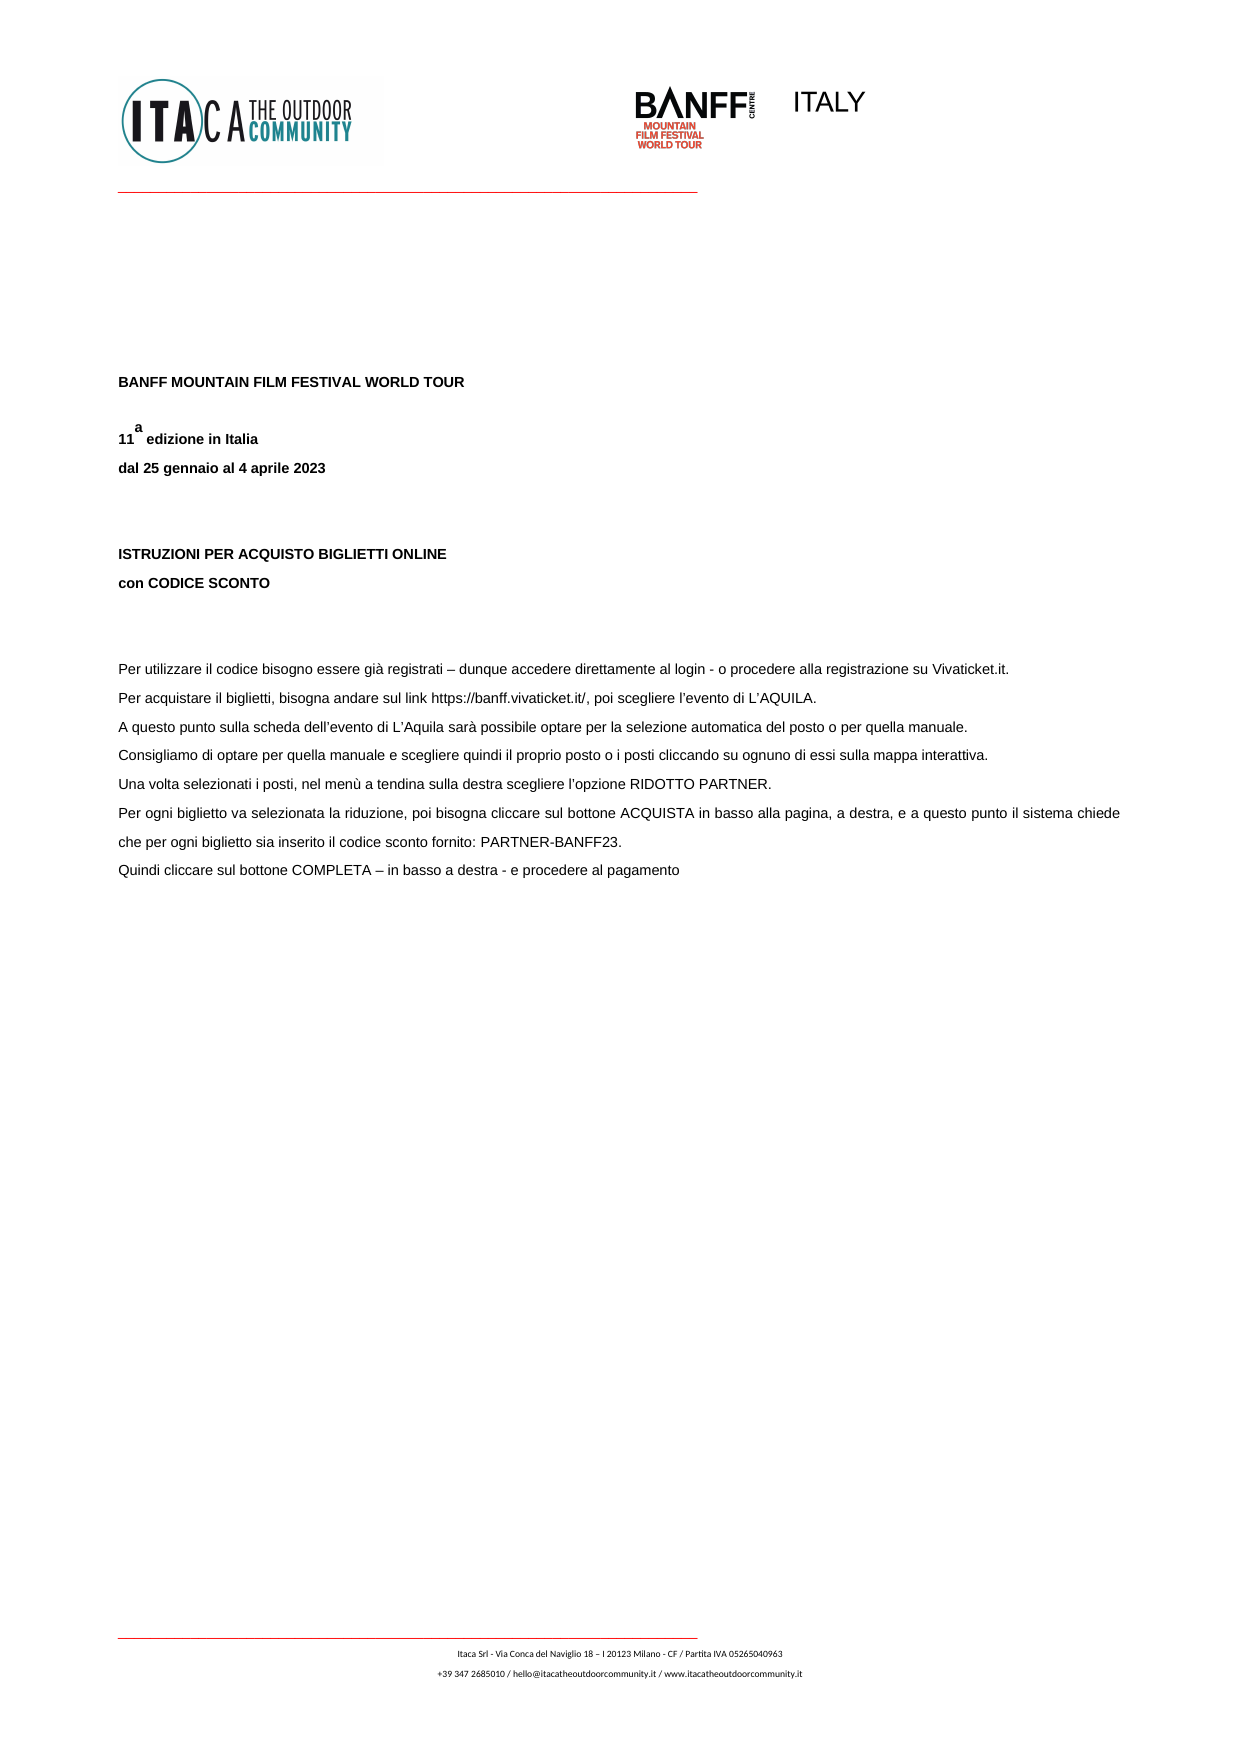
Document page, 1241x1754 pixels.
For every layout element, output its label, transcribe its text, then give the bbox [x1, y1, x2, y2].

text Quindi cliccare sul bottone COMPLETA – in basso a destra - e procedere al pagamento [118, 850, 1122, 879]
text dal 25 gennaio al 4 aprile 2023 [118, 448, 1122, 477]
text BANFF MOUNTAIN FILM FESTIVAL WORLD TOUR [118, 362, 1122, 390]
text Una volta selezionati i posti, nel menù a tendina sulla destra scegliere l’opzione RIDOTTO PARTNER. [118, 764, 1122, 793]
picture [623, 73, 874, 166]
text con CODICE SCONTO [118, 563, 1122, 592]
text 11a edizione in Italia [118, 419, 1122, 448]
text Per acquistare il biglietti, bisogna andare sul link https://banff.vivaticket.it/, poi scegliere l’evento di L’AQUILA. [118, 678, 1122, 707]
text Consigliamo di optare per quella manuale e scegliere quindi il proprio posto o i posti cliccando su ognuno di essi sulla mappa interattiva. [118, 735, 1122, 764]
text ISTRUZIONI PER ACQUISTO BIGLIETTI ONLINE [118, 534, 1122, 563]
text A questo punto sulla scheda dell’evento di L’Aquila sarà possibile optare per la selezione automatica del posto o per quella manuale. [118, 707, 1122, 735]
text Per utilizzare il codice bisogno essere già registrati – dunque accedere direttamente al login - o procedere alla registrazione su Vivaticket.it. [118, 649, 1122, 678]
picture [117, 76, 384, 166]
text Per ogni biglietto va selezionata la riduzione, poi bisogna cliccare sul bottone ACQUISTA in basso alla pagina, a destra, e a questo punto il sistema chiede che per ogni biglietto sia inserito il codice sconto fornito: PARTNER-BANFF23. [118, 793, 1122, 850]
